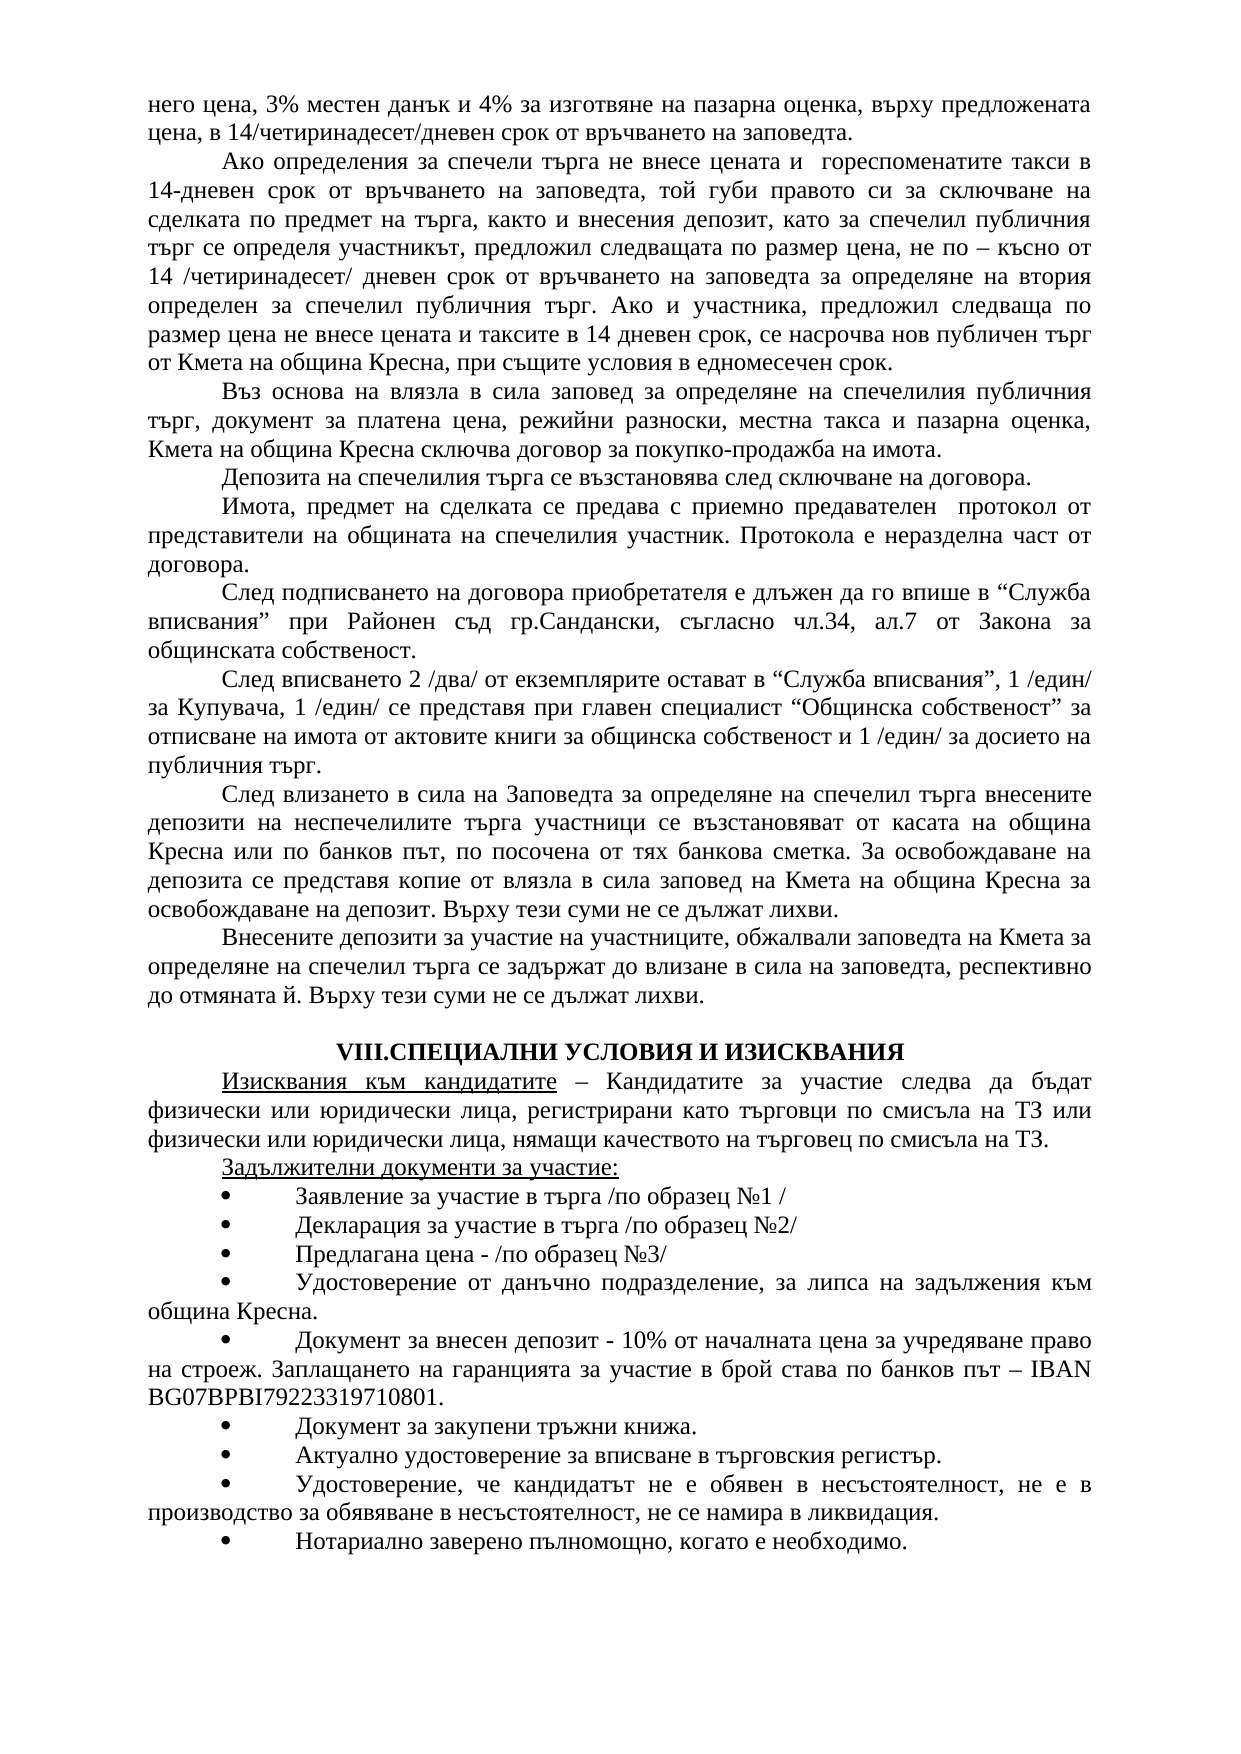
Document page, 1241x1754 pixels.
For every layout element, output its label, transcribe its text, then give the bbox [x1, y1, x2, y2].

text Ако определения за спечели търга не внесе цената и гореспоменатите такси в 14-дневен срок от връчването на заповедта, той губи правото си за сключване на сделката по предмет на търга, както и внесения депозит, като за спечелил публичния търг се определя участникът, предложил следващата по размер цена, не по – късно от 14 /четиринадесет/ дневен срок от връчването на заповедта за определяне на втория определен за спечелил публичния търг. Ако и участника, предложил следваща по размер цена не внесе цената и таксите в 14 дневен срок, се насрочва нов публичен търг от Кмета на община Кресна, при същите условия в едномесечен срок. [148, 146, 1093, 376]
list Заявление за участие в търга /по образец №1 / [148, 1181, 1093, 1210]
text След вписването 2 /два/ от екземплярите остават в “Служба вписвания”, 1 /един/ за Купувача, 1 /един/ се представя при главен специалист “Общинска собственост” за отписване на имота от актовите книги за общинска собственост и 1 /един/ за досието на публичния търг. [148, 664, 1093, 779]
text Имота, предмет на сделката се предава с приемно предавателен протокол от представители на общината на спечелилия участник. Протокола е неразделна част от договора. [148, 491, 1093, 577]
text Въз основа на влязла в сила заповед за определяне на спечелилия публичния търг, документ за платена цена, режийни разноски, местна такса и пазарна оценка, Кмета на община Кресна сключва договор за покупко-продажба на имота. [148, 376, 1093, 462]
text Задължителни документи за участие: [148, 1152, 1093, 1181]
list Удостоверение от данъчно подразделение, за липса на задължения към община Кресна. [148, 1267, 1093, 1325]
text VІІІ.СПЕЦИАЛНИ УСЛОВИЯ И ИЗИСКВАНИЯ [148, 1037, 1093, 1066]
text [148, 89, 1093, 146]
list Декларация за участие в търга /по образец №2/ [148, 1210, 1093, 1239]
list Документ за внесен депозит - 10% от началната цена за учредяване право на строеж. Заплащането на гаранцията за участие в брой става по банков път – IBAN BG07BPBI79223319710801. [148, 1325, 1093, 1411]
list Нотариално заверено пълномощно, когато е необходимо. [148, 1526, 1093, 1555]
text Депозита на спечелилия търга се възстановява след сключване на договора. [148, 462, 1093, 491]
text Изисквания към кандидатите – Кандидатите за участие следва да бъдат физически или юридически лица, регистрирани като търговци по смисъла на ТЗ или физически или юридически лица, нямащи качеството на търговец по смисъла на ТЗ. [148, 1066, 1093, 1152]
list Предлагана цена - /по образец №3/ [148, 1239, 1093, 1267]
text Внесените депозити за участие на участниците, обжалвали заповедта на Кмета за определяне на спечелил търга се задържат до влизане в сила на заповедта, респективно до отмяната й. Върху тези суми не се дължат лихви. [148, 922, 1093, 1009]
list Документ за закупени тръжни книжа. [148, 1411, 1093, 1440]
text След подписването на договора приобретателя е длъжен да го впише в “Служба вписвания” при Районен съд гр.Сандански, съгласно чл.34, ал.7 от Закона за общинската собственост. [148, 577, 1093, 664]
text След влизането в сила на Заповедта за определяне на спечелил търга внесените депозити на неспечелилите търга участници се възстановяват от касата на община Кресна или по банков път, по посочена от тях банкова сметка. За освобождаване на депозита се представя копие от влязла в сила заповед на Кмета на община Кресна за освобождаване на депозит. Върху тези суми не се дължат лихви. [148, 779, 1093, 922]
list Актуално удостоверение за вписване в търговския регистър. [148, 1440, 1093, 1469]
list Удостоверение, че кандидатът не е обявен в несъстоятелност, не е в производство за обявяване в несъстоятелност, не се намира в ликвидация. [148, 1469, 1093, 1526]
